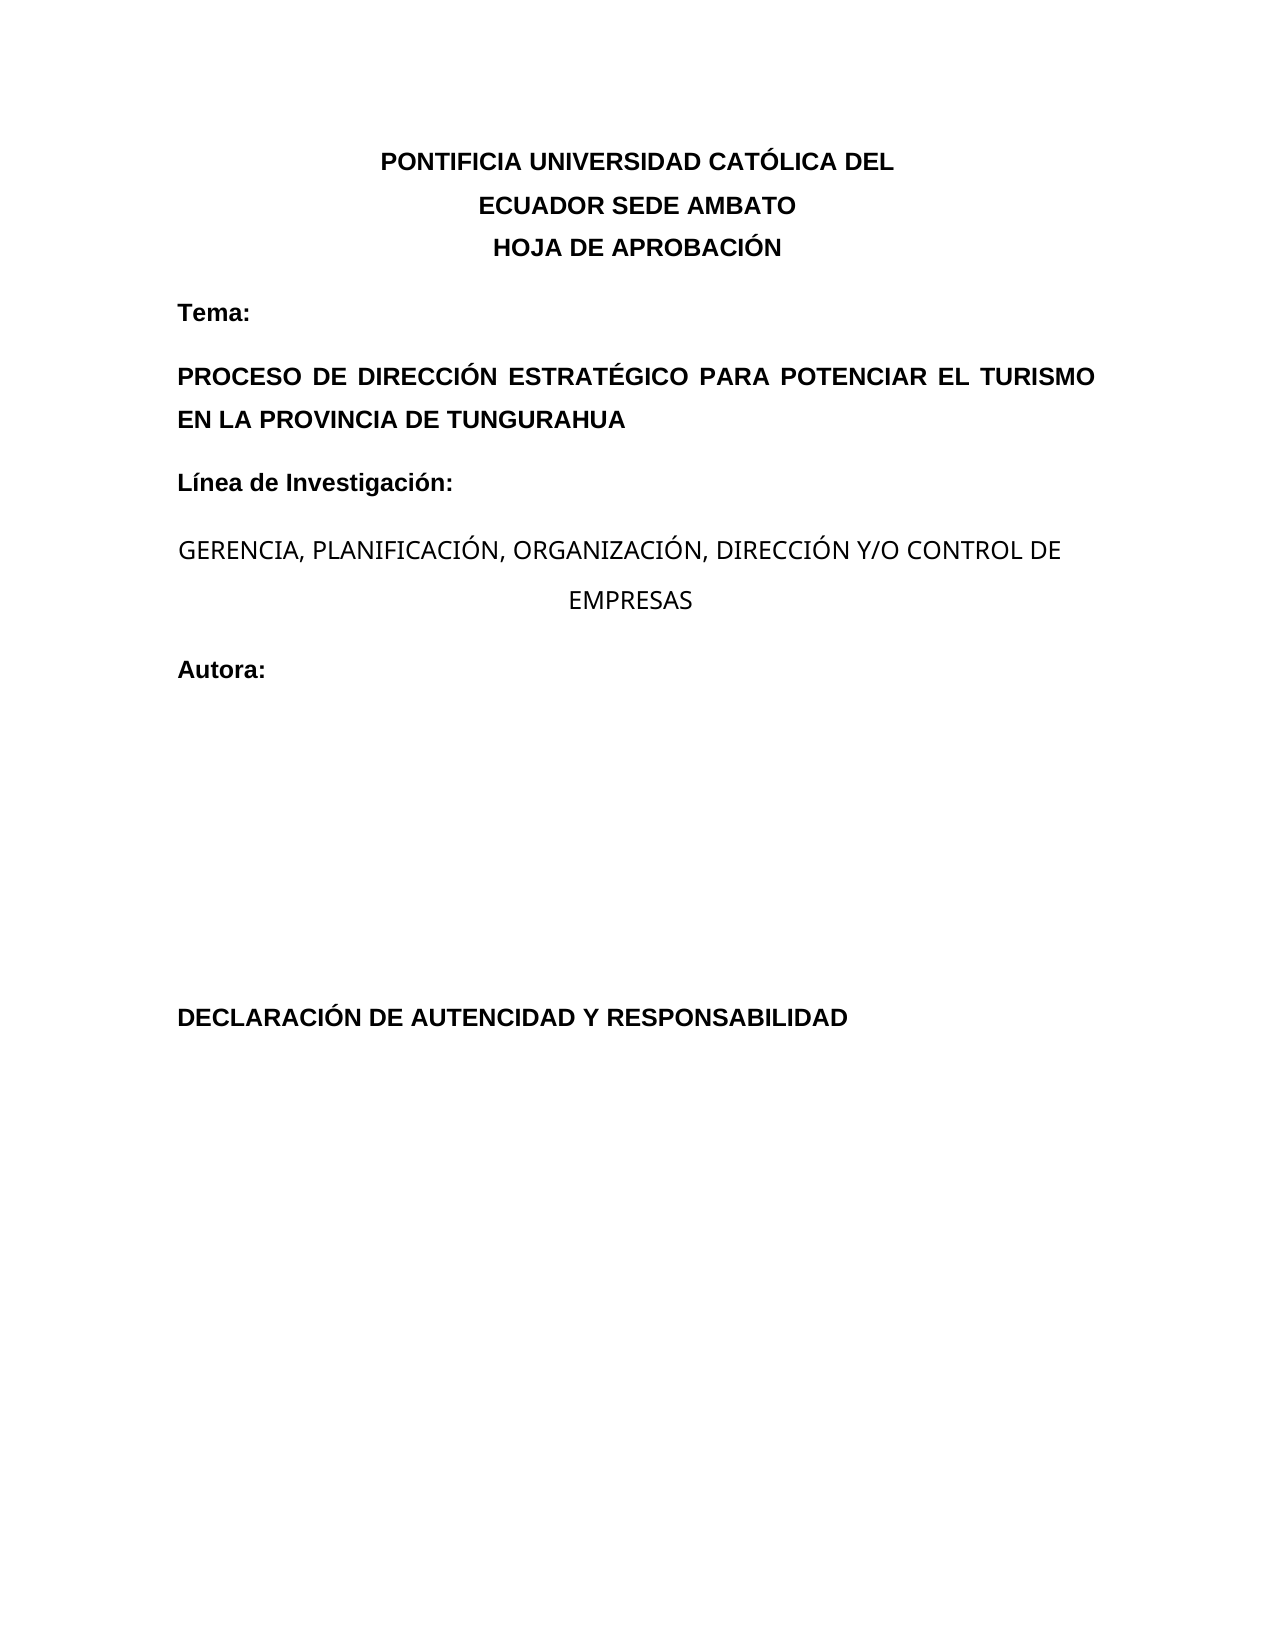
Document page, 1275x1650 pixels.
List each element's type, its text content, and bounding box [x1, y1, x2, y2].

text PONTIFICIA UNIVERSIDAD CATÓLICA DEL ECUADOR SEDE AMBATO [314, 147, 961, 219]
text Tema: [177, 298, 1110, 326]
text Línea de Investigación: [177, 468, 1110, 497]
subtitle HOJA DE APROBACIÓN [176, 234, 1099, 262]
subtitle PROCESO DE DIRECCIÓN ESTRATÉGICO PARA POTENCIAR EL TURISMO EN LA PROVINCIA DE TUNGURAHUA [177, 362, 1110, 434]
subtitle DECLARACIÓN DE AUTENCIDAD Y RESPONSABILIDAD [177, 1003, 1110, 1032]
subtitle Autora: [177, 655, 1110, 683]
text GERENCIA, PLANIFICACIÓN, ORGANIZACIÓN, DIRECCIÓN Y/O CONTROL DE EMPRESAS [178, 533, 1110, 617]
